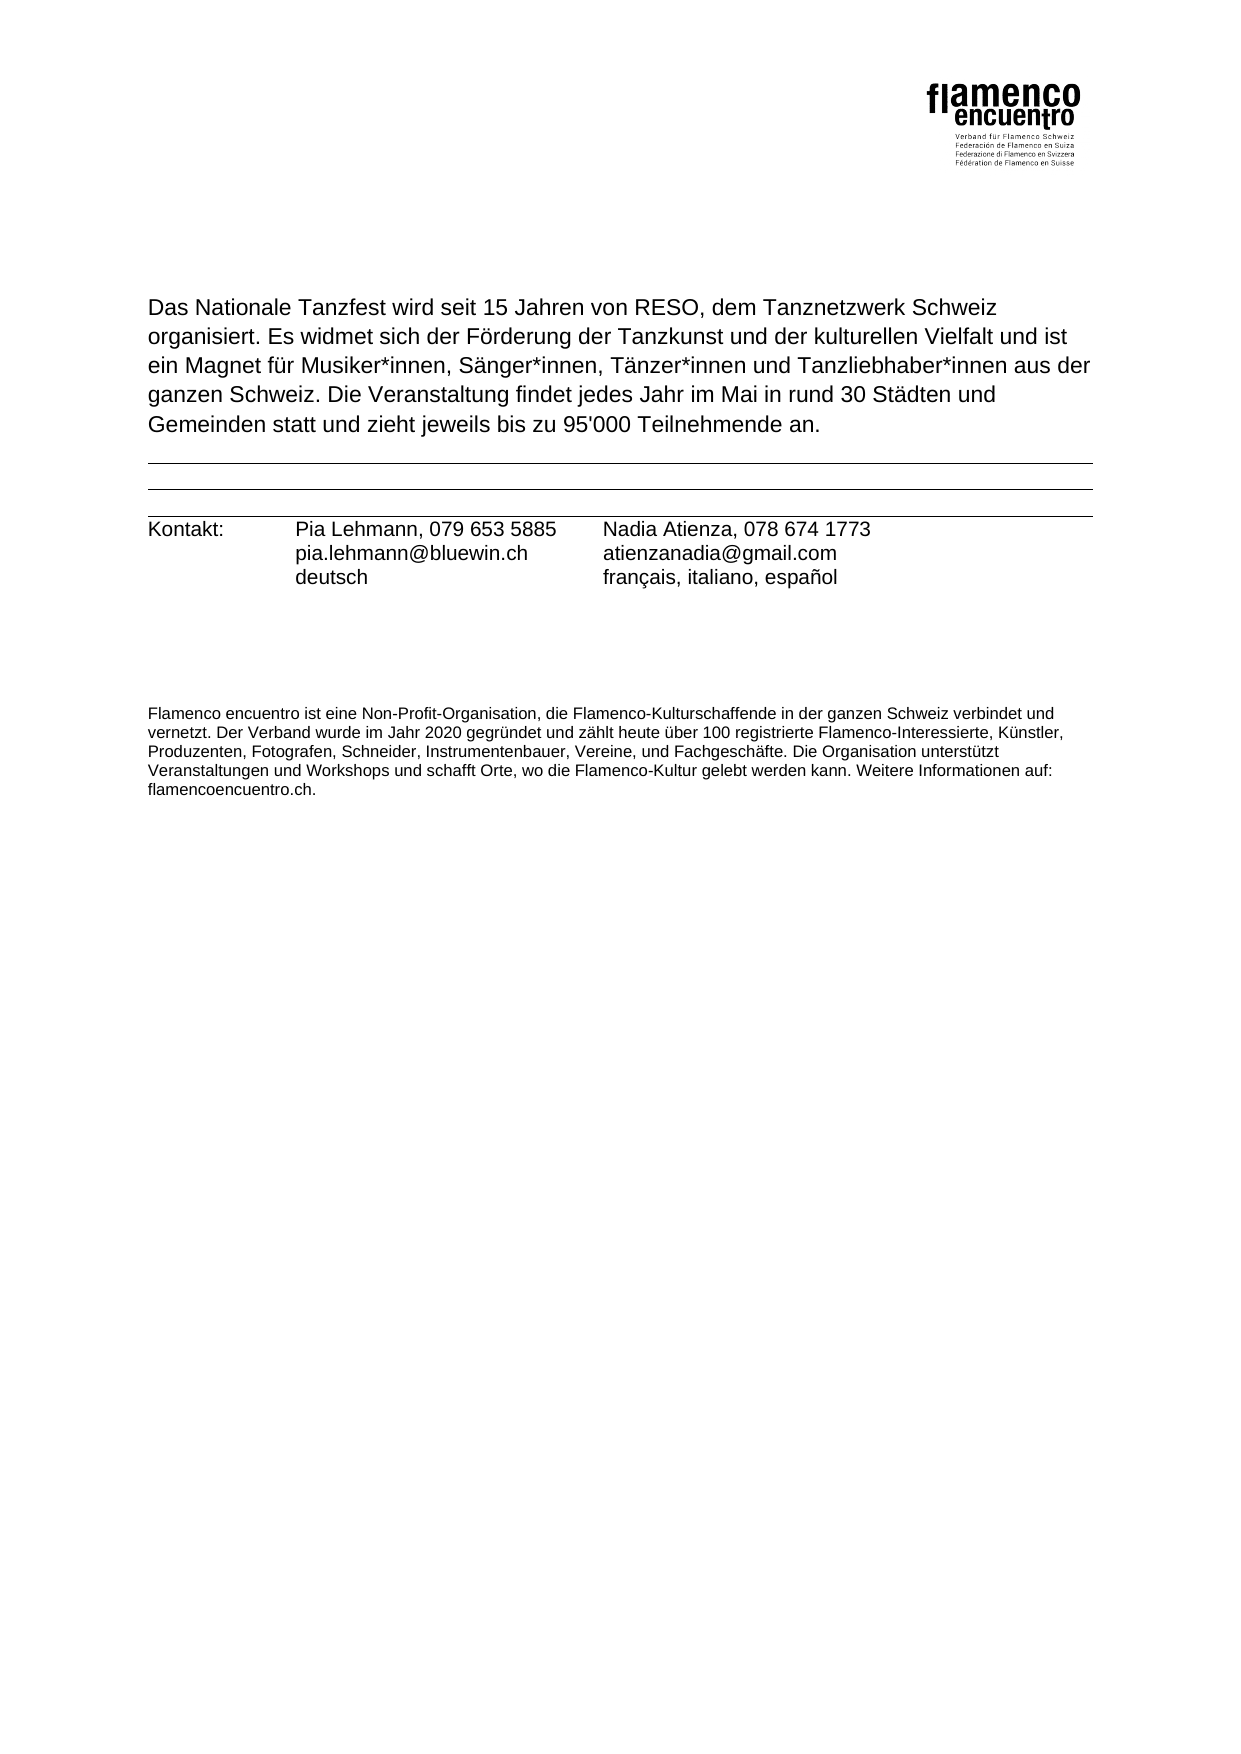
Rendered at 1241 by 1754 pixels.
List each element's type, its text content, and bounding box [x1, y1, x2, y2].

text Flamenco encuentro ist eine Non-Profit-Organisation, die Flamenco-Kulturschaffende in der ganzen Schweiz verbindet und vernetzt. Der Verband wurde im Jahr 2020 gegründet und zählt heute über 100 registrierte Flamenco-Interessierte, Künstler, Produzenten, Fotografen, Schneider, Instrumentenbauer, Vereine, und Fachgeschäfte. Die Organisation unterstützt Veranstaltungen und Workshops und schafft Orte, wo die Flamenco-Kultur gelebt werden kann. Weitere Informationen auf: flamencoencuentro.ch. [148, 703, 1093, 799]
text deutsch français, italiano, español [221, 564, 1093, 588]
text Kontakt: Pia Lehmann, 079 653 5885 Nadia Atienza, 078 674 1773 [148, 517, 1093, 541]
text pia.lehmann@bluewin.ch atienzanadia@gmail.com [148, 541, 1093, 564]
picture [919, 73, 1090, 176]
text Das Nationale Tanzfest wird seit 15 Jahren von RESO, dem Tanznetzwerk Schweiz organisiert. Es widmet sich der Förderung der Tanzkunst und der kulturellen Vielfalt und ist ein Magnet für Musiker*innen, Sänger*innen, Tänzer*innen und Tanzliebhaber*innen aus der ganzen Schweiz. Die Veranstaltung findet jedes Jahr im Mai in rund 30 Städten und Gemeinden statt und zieht jeweils bis zu 95'000 Teilnehmende an. [148, 175, 1093, 438]
